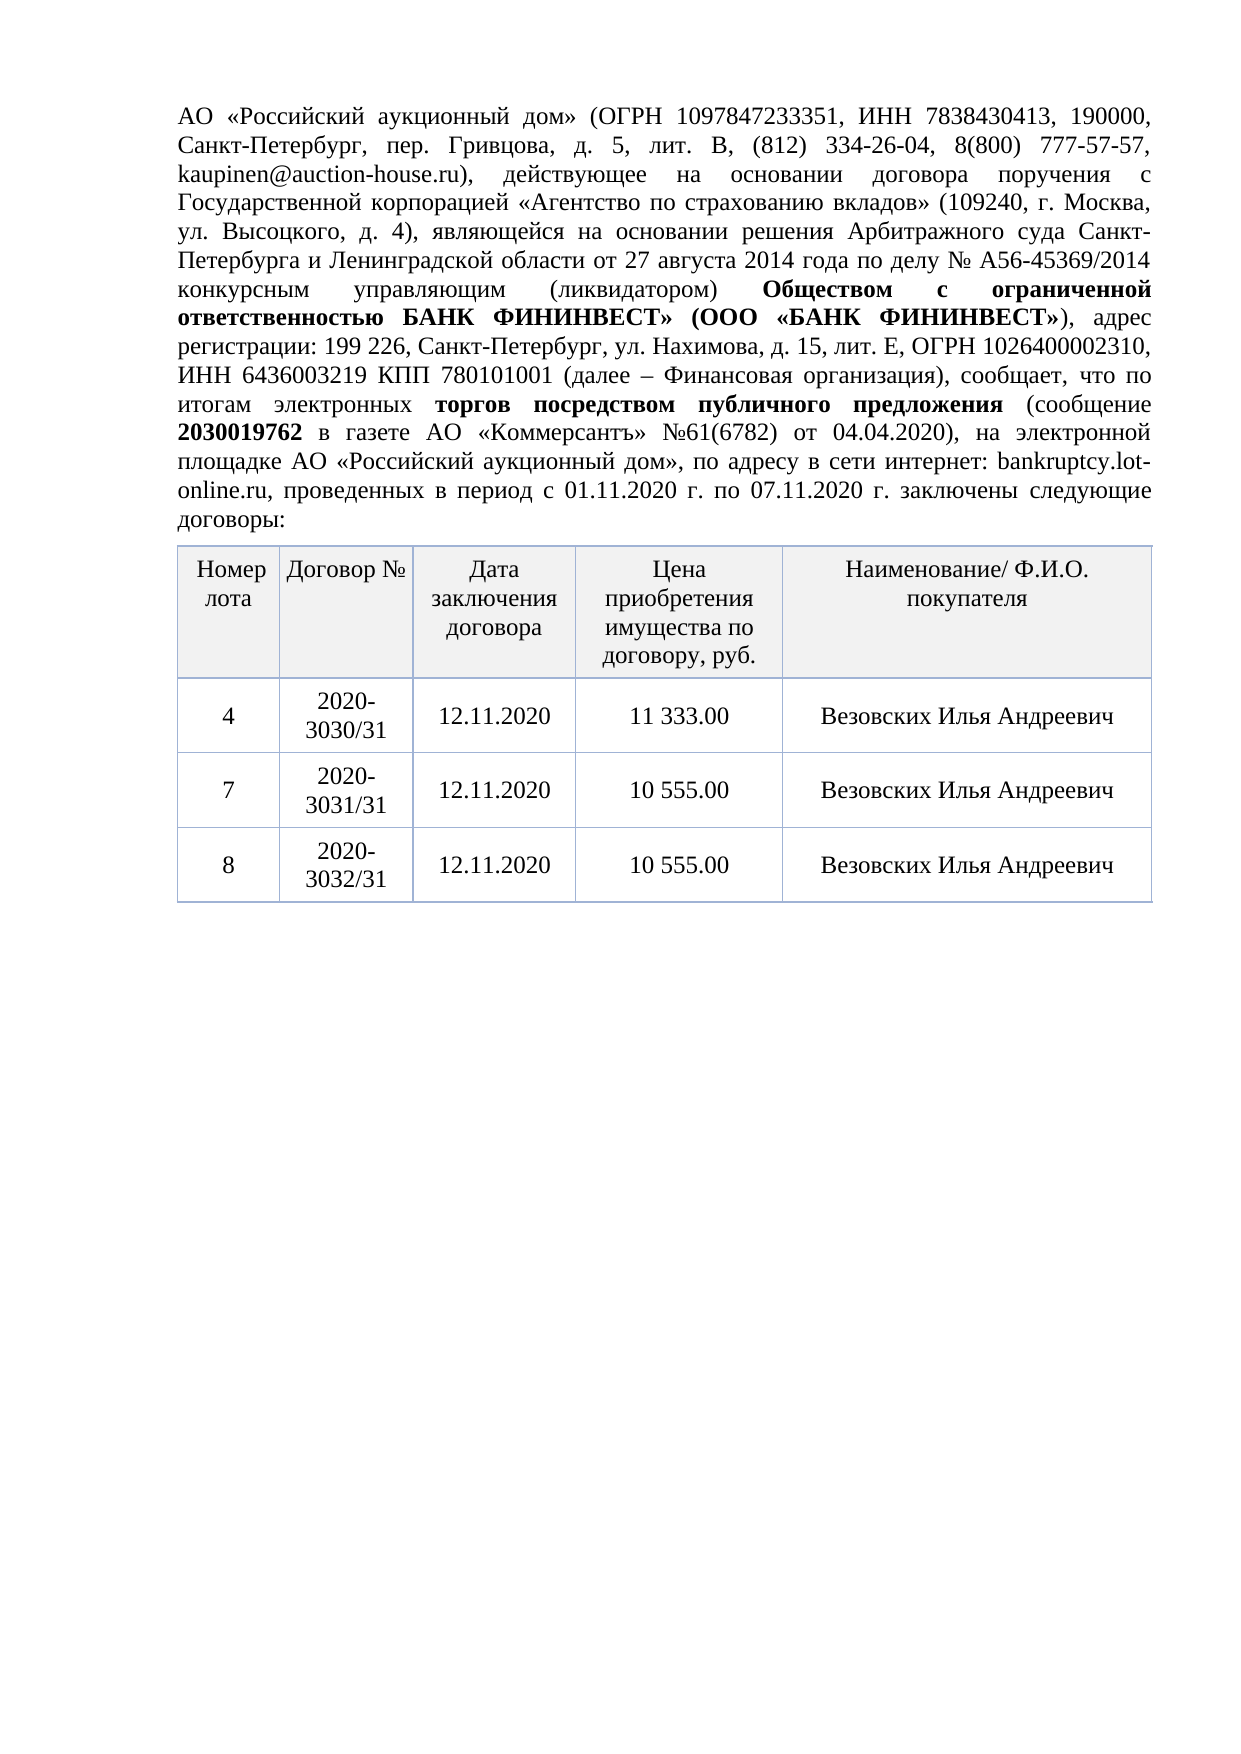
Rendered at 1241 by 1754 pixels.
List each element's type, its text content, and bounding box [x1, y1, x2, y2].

table_cell 2020-3030/31 [280, 679, 412, 752]
table_cell Везовских Илья Андреевич [783, 753, 1151, 826]
table_cell 11 333.00 [576, 679, 782, 752]
table_cell 12.11.2020 [414, 753, 575, 826]
table_cell 4 [178, 679, 279, 752]
table_cell 12.11.2020 [414, 679, 575, 752]
table_cell 2020-3032/31 [280, 828, 412, 901]
table_header Дата заключения договора [414, 547, 575, 677]
table_cell 10 555.00 [576, 828, 782, 901]
table_header Наименование/ Ф.И.О. покупателя [783, 547, 1151, 677]
table_header Номер лота [178, 547, 279, 677]
table_cell 2020-3031/31 [280, 753, 412, 826]
table_header Цена приобретения имущества по договору, руб. [576, 547, 782, 677]
table_cell Везовских Илья Андреевич [783, 828, 1151, 901]
table_cell 10 555.00 [576, 753, 782, 826]
table_header Договор № [280, 547, 412, 677]
table_cell Везовских Илья Андреевич [783, 679, 1151, 752]
table_cell 8 [178, 828, 279, 901]
table_cell 12.11.2020 [414, 828, 575, 901]
table_cell 7 [178, 753, 279, 826]
text АО «Российский аукционный дом» (ОГРН 1097847233351, ИНН 7838430413, 190000, Санкт-Петербург, пер. Гривцова, д. 5, лит. В, (812) 334-26-04, 8(800) 777-57-57, kaupinen@auction-house.ru), действующее на основании договора поручения с Государственной корпорацией «Агентство по страхованию вкладов» (109240, г. Москва, ул. Высоцкого, д. 4), являющейся на основании решения Арбитражного суда Санкт-Петербурга и Ленинградской области от 27 августа 2014 года по делу № А56-45369/2014 конкурсным управляющим (ликвидатором) Обществом с ограниченной ответственностью БАНК ФИНИНВЕСТ» (ООО «БАНК ФИНИНВЕСТ»), адрес регистрации: 199 226, Санкт-Петербург, ул. Нахимова, д. 15, лит. Е, ОГРН 1026400002310, ИНН 6436003219 КПП 780101001 (далее – Финансовая организация), сообщает, что по итогам электронных торгов посредством публичного предложения (сообщение 2030019762 в газете АО «Коммерсантъ» №61(6782) от 04.04.2020), на электронной площадке АО «Российский аукционный дом», по адресу в сети интернет: bankruptcy.lot-online.ru, проведенных в период с 01.11.2020 г. по 07.11.2020 г. заключены следующие договоры: [177, 101, 1152, 532]
